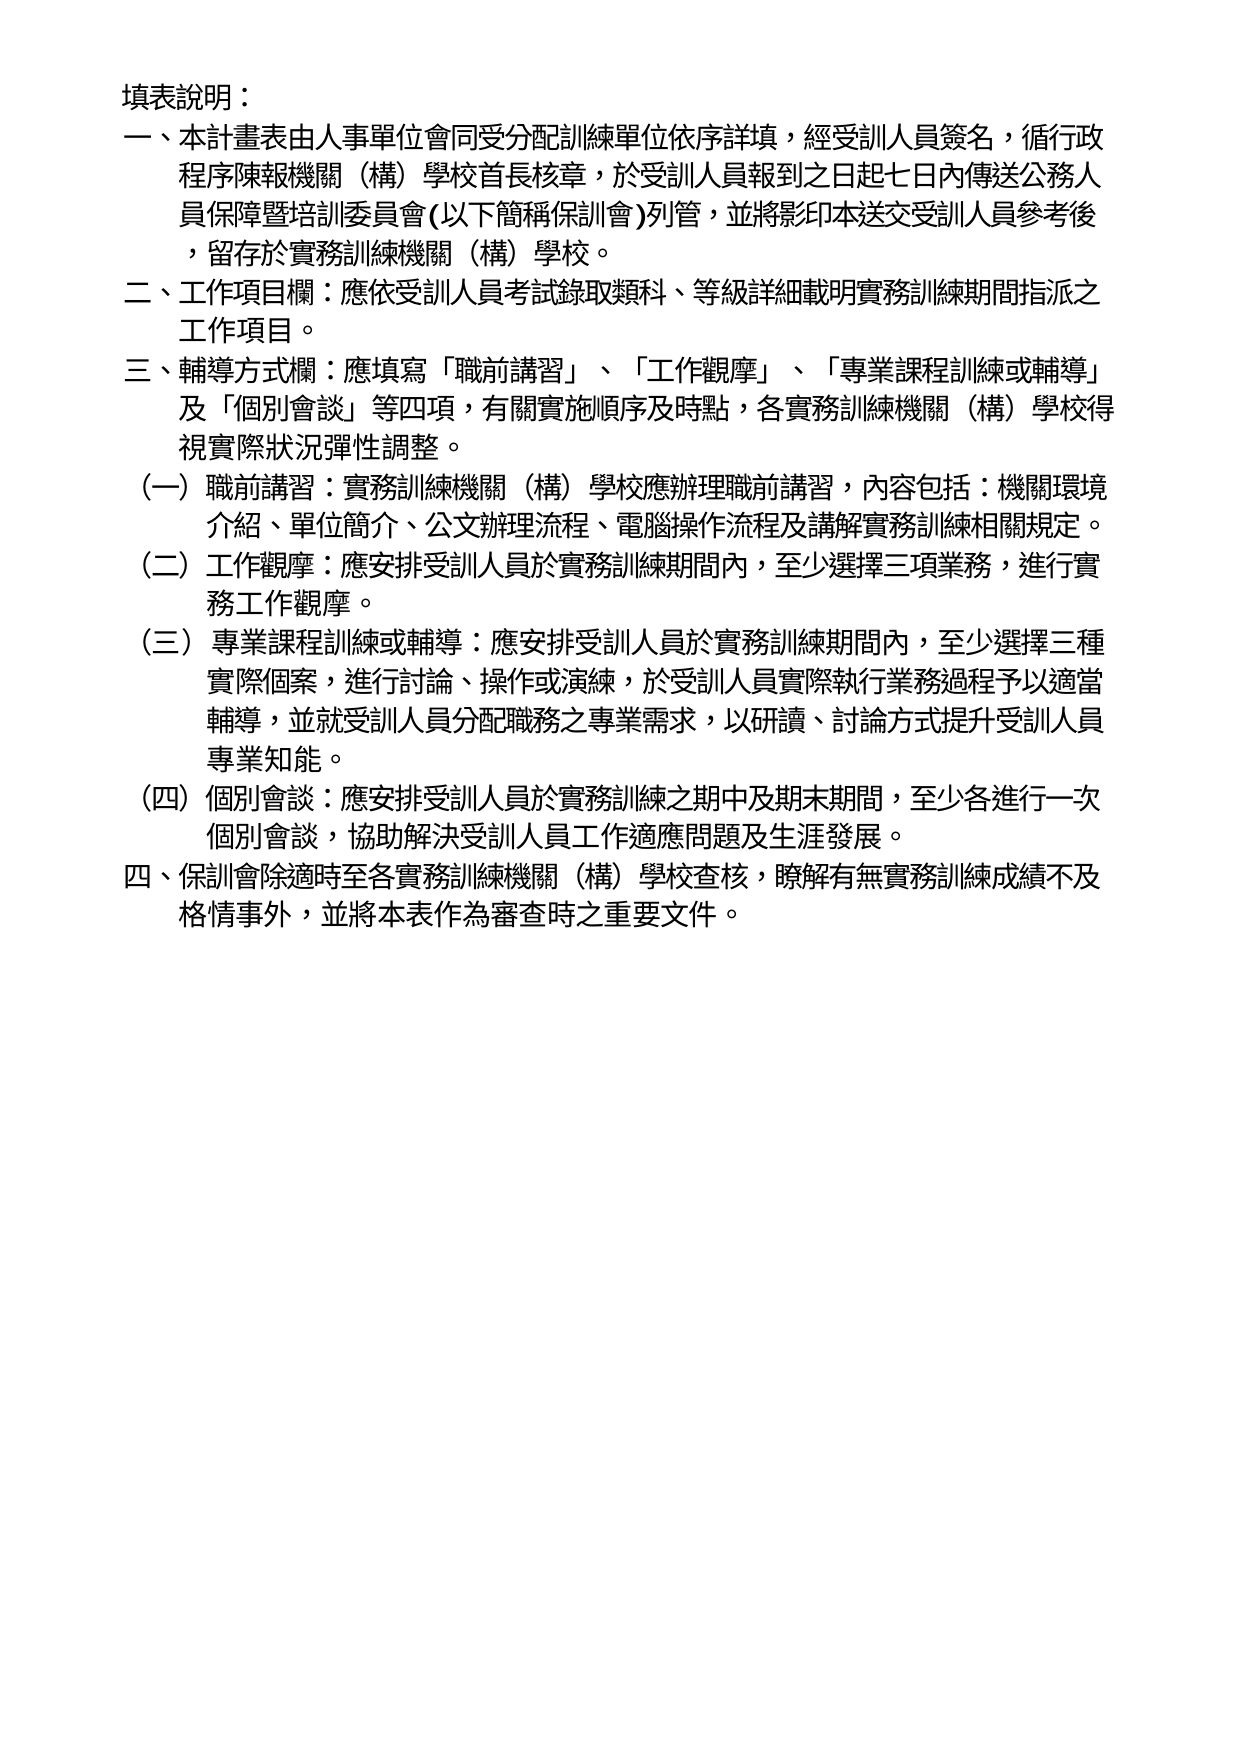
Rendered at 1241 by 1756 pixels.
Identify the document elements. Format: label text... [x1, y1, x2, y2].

text 填表說明： [121, 77, 1180, 117]
text 二、工作項目欄：應依受訓人員考試錄取類科、等級詳細載明實務訓練期間指派之工作項目。 [124, 272, 1106, 350]
text 一、本計畫表由人事單位會同受分配訓練單位依序詳填，經受訓人員簽名，循行政程序陳報機關（構）學校首長核章，於受訓人員報到之日起七日內傳送公務人員保障暨培訓委員會(以下簡稱保訓會)列管，並將影印本送交受訓人員參考後 [124, 117, 1107, 234]
text （二）工作觀摩：應安排受訓人員於實務訓練期間內，至少選擇三項業務，進行實務工作觀摩。 [124, 545, 1106, 623]
text ，留存於實務訓練機關（構）學校。 [179, 234, 1180, 272]
text （一）職前講習：實務訓練機關（構）學校應辦理職前講習，內容包括：機關環境介紹、單位簡介、公文辦理流程、電腦操作流程及講解實務訓練相關規定。 [124, 467, 1113, 545]
text （四）個別會談：應安排受訓人員於實務訓練之期中及期末期間，至少各進行一次個別會談，協助解決受訓人員工作適應問題及生涯發展。 [124, 778, 1106, 856]
text 三、輔導方式欄：應填寫「職前講習」、「工作觀摩」、「專業課程訓練或輔導」及「個別會談」等四項，有關實施順序及時點，各實務訓練機關（構）學校得視實際狀況彈性調整。 [124, 350, 1116, 467]
text （三）專業課程訓練或輔導：應安排受訓人員於實務訓練期間內，至少選擇三種實際個案，進行討論、操作或演練，於受訓人員實際執行業務過程予以適當輔導，並就受訓人員分配職務之專業需求，以研讀、討論方式提升受訓人員專業知能。 [124, 623, 1106, 778]
text 四、保訓會除適時至各實務訓練機關（構）學校查核，瞭解有無實務訓練成績不及格情事外，並將本表作為審查時之重要文件。 [124, 856, 1105, 934]
